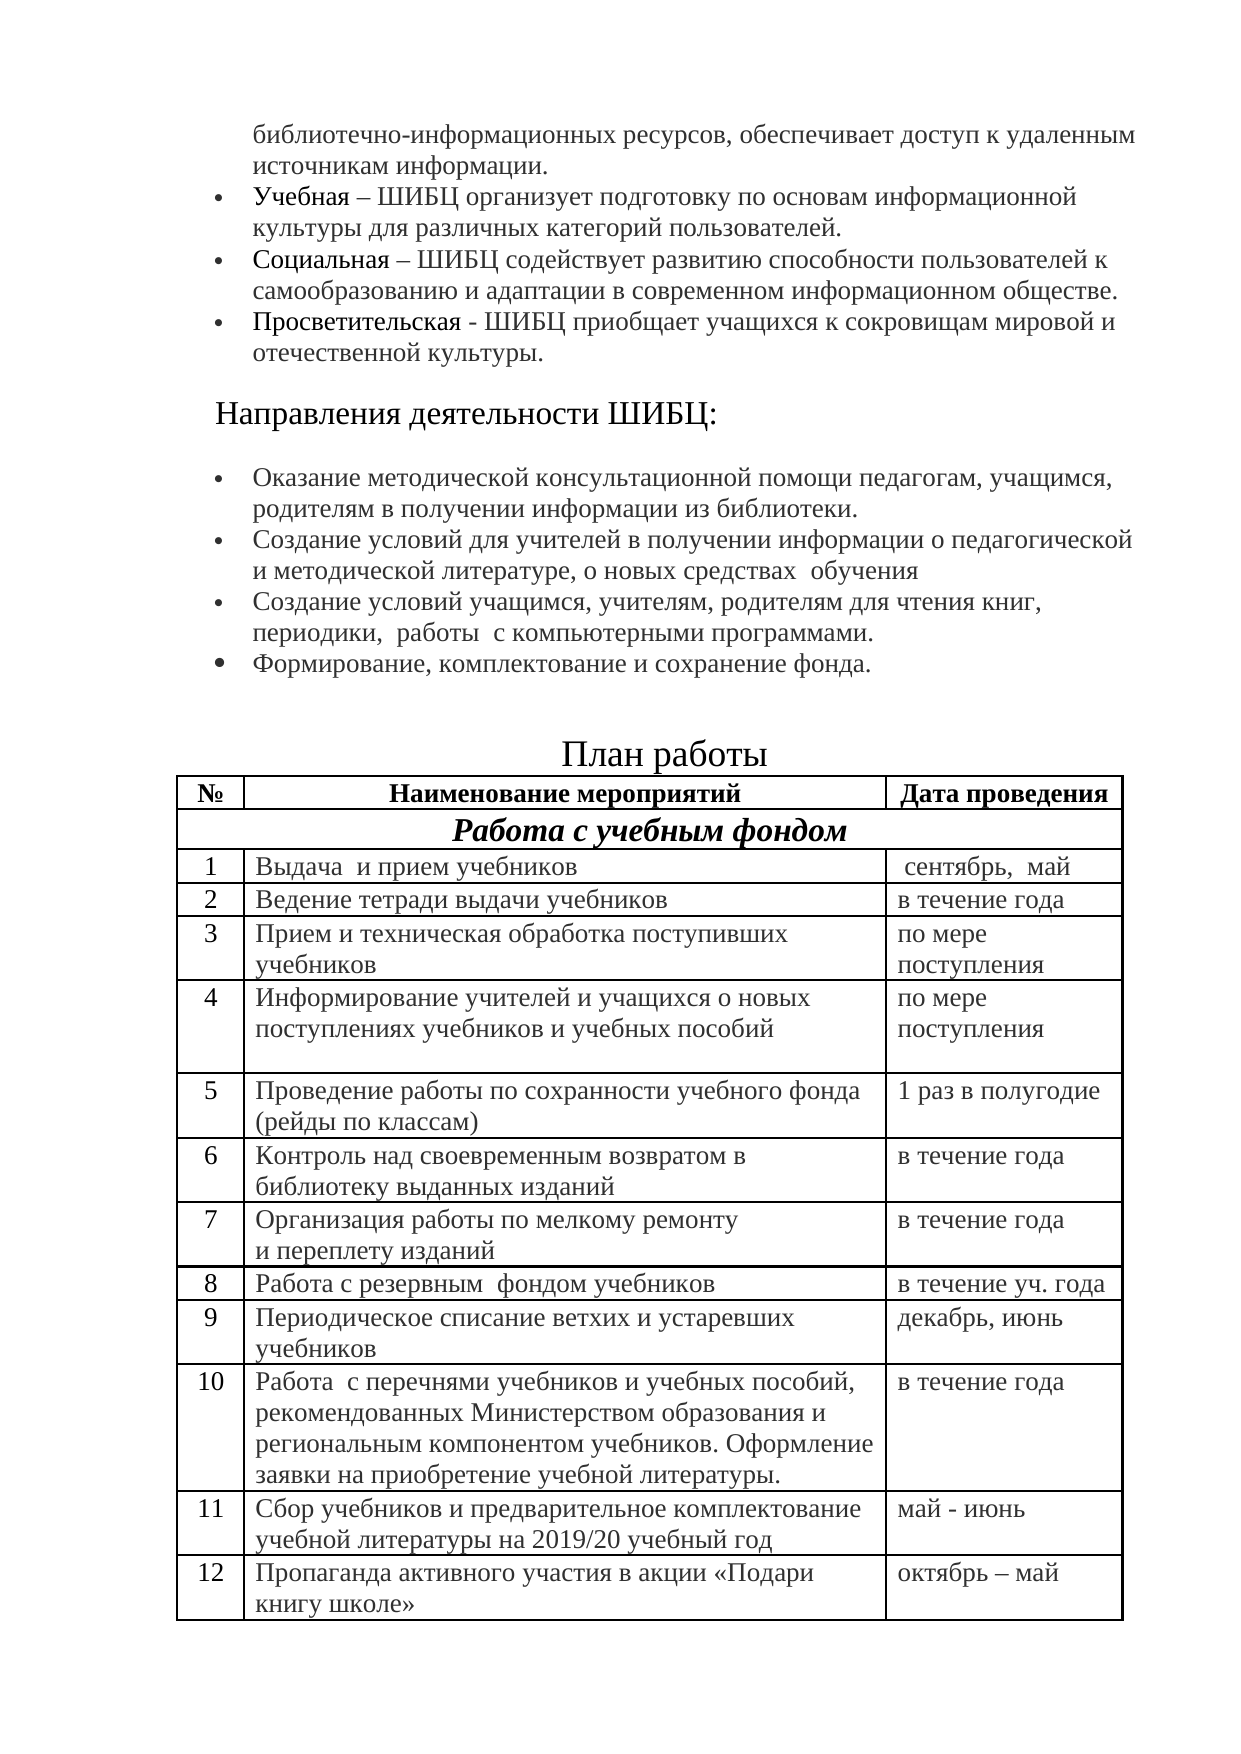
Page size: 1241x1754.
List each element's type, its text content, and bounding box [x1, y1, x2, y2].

table_cell 4 [178, 981, 243, 1072]
table_cell 1 [178, 850, 243, 882]
table_header № [178, 777, 243, 808]
table_cell 1 раз в полугодие [887, 1074, 1121, 1137]
table_cell 3 [178, 917, 243, 979]
table_cell Работа с перечнями учебников и учебных пособий, рекомендованных Министерством образования и региональным компонентом учебников. Оформление заявки на приобретение учебной литературы. [245, 1365, 885, 1490]
table_cell 2 [178, 884, 243, 915]
table_cell Работа с резервным фондом учебников [245, 1268, 885, 1299]
table_cell Пропаганда активного участия в акции «Подари книгу школе» [245, 1556, 885, 1618]
text Направления деятельности ШИБЦ: [215, 394, 1152, 432]
table_cell в течение года [887, 1365, 1121, 1490]
table_cell май - июнь [887, 1492, 1121, 1554]
table_cell 6 [178, 1139, 243, 1201]
list Оказание методической консультационной помощи педагогам, учащимся, родителям в получении информации из библиотеки. [215, 461, 1152, 523]
table_header Наименование мероприятий [245, 777, 885, 808]
list Создание условий для учителей в получении информации о педагогической и методической литературе, о новых средствах обучения [215, 523, 1152, 585]
table_cell 11 [178, 1492, 243, 1554]
table_cell в течение года [887, 1139, 1121, 1201]
table_cell октябрь – май [887, 1556, 1121, 1618]
table_cell Организация работы по мелкому ремонту и переплету изданий [245, 1203, 885, 1265]
table_cell Контроль над своевременным возвратом в библиотеку выданных изданий [245, 1139, 885, 1201]
table_cell 7 [178, 1203, 243, 1265]
text План работы [177, 732, 1152, 775]
list Формирование, комплектование и сохранение фонда. [215, 648, 1152, 679]
table_header Дата проведения [887, 777, 1121, 808]
table_cell Сбор учебников и предварительное комплектование учебной литературы на 2019/20 учебный год [245, 1492, 885, 1554]
list Создание условий учащимся, учителям, родителям для чтения книг, периодики, работы с компьютерными программами. [215, 585, 1152, 648]
table_cell в течение уч. года [887, 1268, 1121, 1299]
list Социальная – ШИБЦ содействует развитию способности пользователей к самообразованию и адаптации в современном информационном обществе. [215, 243, 1152, 305]
table_cell 8 [178, 1268, 243, 1299]
table_cell Ведение тетради выдачи учебников [245, 884, 885, 915]
table_cell в течение года [887, 884, 1121, 915]
table_cell Информирование учителей и учащихся о новых поступлениях учебников и учебных пособий [245, 981, 885, 1072]
table_cell Проведение работы по сохранности учебного фонда (рейды по классам) [245, 1074, 885, 1137]
table_cell декабрь, июнь [887, 1301, 1121, 1363]
table_cell Выдача и прием учебников [245, 850, 885, 882]
table_cell Работа с учебным фондом [178, 810, 1121, 848]
table_cell 5 [178, 1074, 243, 1137]
table_cell 10 [178, 1365, 243, 1490]
table_cell по мере поступления [887, 981, 1121, 1072]
table_cell Прием и техническая обработка поступивших учебников [245, 917, 885, 979]
list Просветительская - ШИБЦ приобщает учащихся к сокровищам мировой и отечественной культуры. [215, 305, 1152, 367]
list Учебная – ШИБЦ организует подготовку по основам информационной культуры для различных категорий пользователей. [215, 180, 1152, 243]
table_cell Периодическое списание ветхих и устаревших учебников [245, 1301, 885, 1363]
table_cell по мере поступления [887, 917, 1121, 979]
table_cell сентябрь, май [887, 850, 1121, 882]
table_cell в течение года [887, 1203, 1121, 1265]
table_cell 12 [178, 1556, 243, 1618]
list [215, 118, 1152, 180]
table_cell 9 [178, 1301, 243, 1363]
